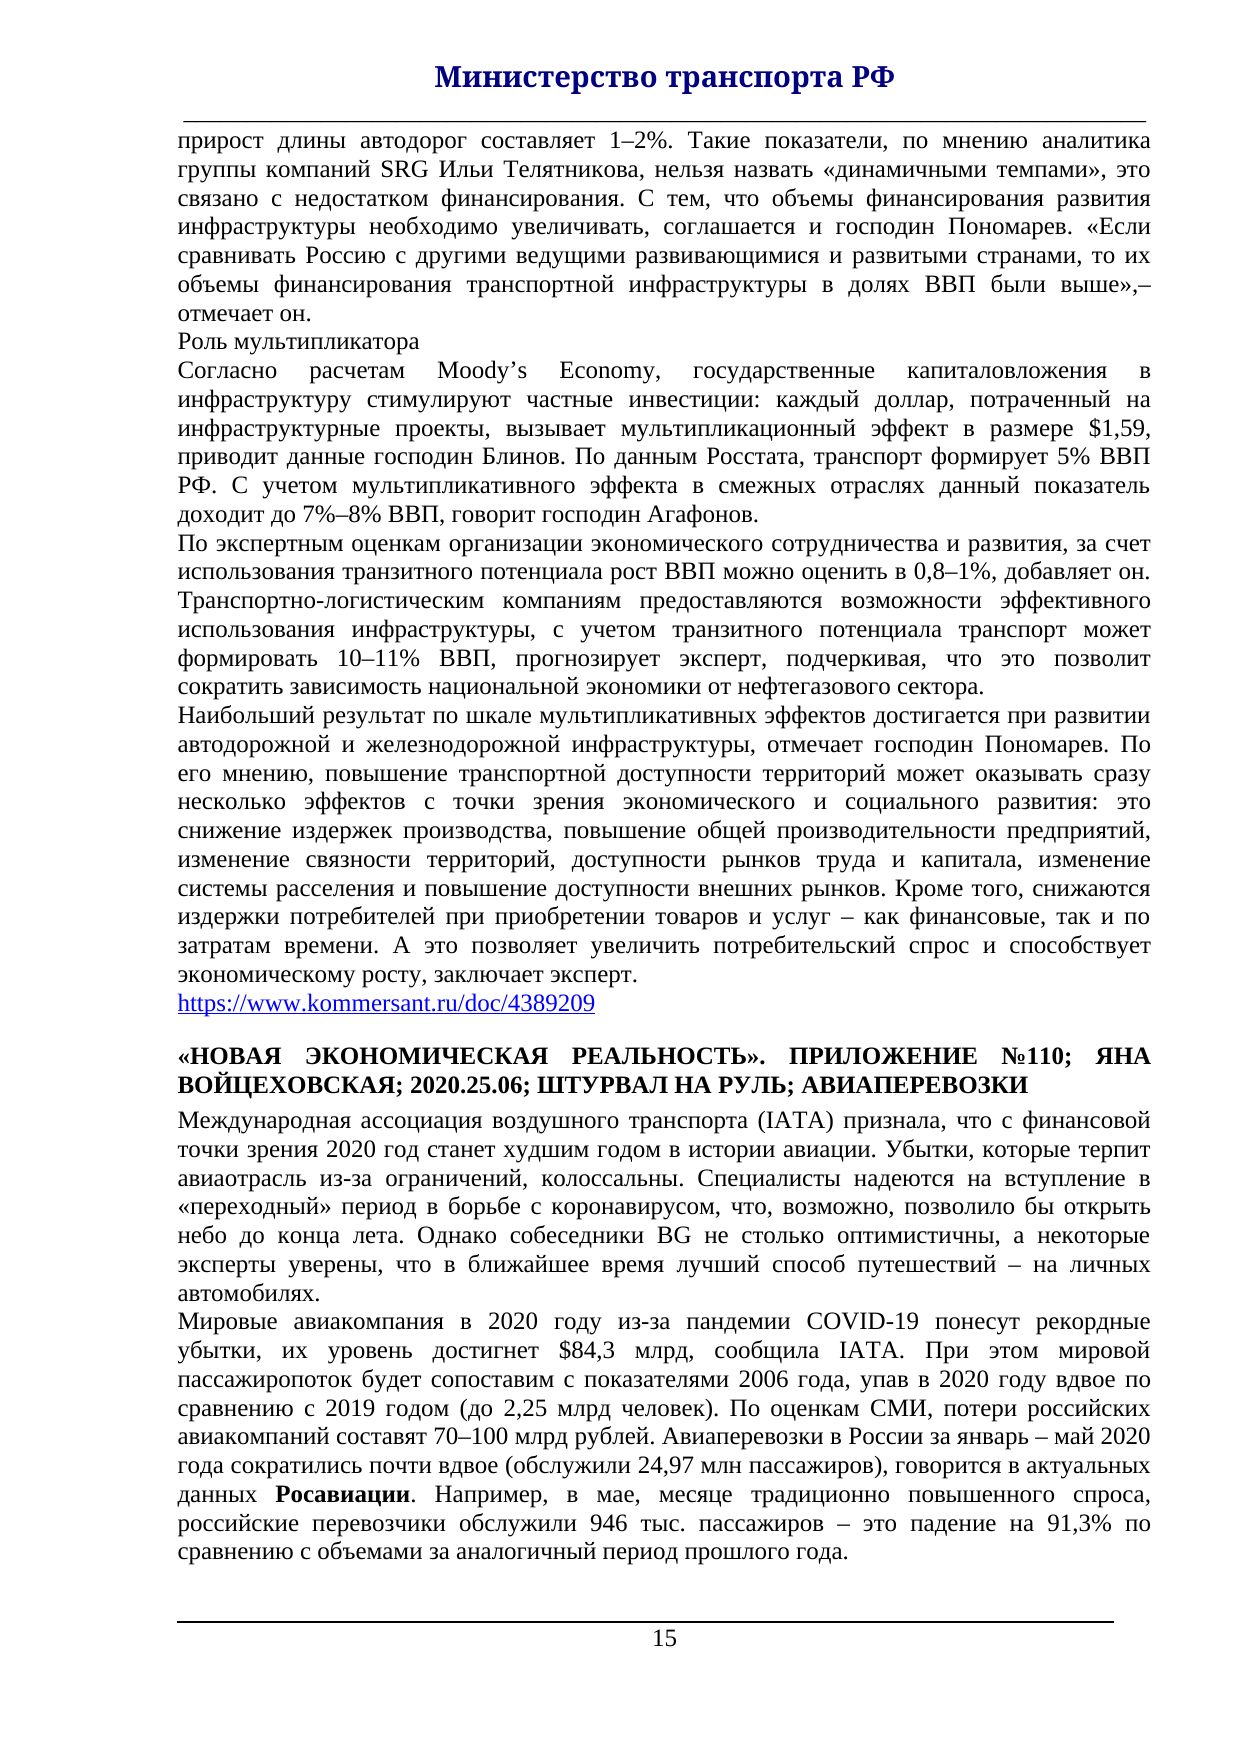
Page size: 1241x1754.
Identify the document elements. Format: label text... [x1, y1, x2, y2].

text https://www.kommersant.ru/doc/4389209 [177, 988, 1152, 1016]
text Согласно расчетам Moody’s Economy, государственные капиталовложения в инфраструктуру стимулируют частные инвестиции: каждый доллар, потраченный на инфраструктурные проекты, вызывает мультипликационный эффект в размере $1,59, приводит данные господин Блинов. По данным Росстата, транспорт формирует 5% ВВП РФ. С учетом мультипликативного эффекта в смежных отраслях данный показатель доходит до 7%–8% ВВП, говорит господин Агафонов. [177, 355, 1152, 528]
text По экспертным оценкам организации экономического сотрудничества и развития, за счет использования транзитного потенциала рост ВВП можно оценить в 0,8–1%, добавляет он. Транспортно-логистическим компаниям предоставляются возможности эффективного использования инфраструктуры, с учетом транзитного потенциала транспорт может формировать 10–11% ВВП, прогнозирует эксперт, подчеркивая, что это позволит сократить зависимость национальной экономики от нефтегазового сектора. [177, 528, 1152, 700]
text Наибольший результат по шкале мультипликативных эффектов достигается при развитии автодорожной и железнодорожной инфраструктуры, отмечает господин Пономарев. По его мнению, повышение транспортной доступности территорий может оказывать сразу несколько эффектов с точки зрения экономического и социального развития: это снижение издержек производства, повышение общей производительности предприятий, изменение связности территорий, доступности рынков труда и капитала, изменение системы расселения и повышение доступности внешних рынков. Кроме того, снижаются издержки потребителей при приобретении товаров и услуг – как финансовые, так и по затратам времени. А это позволяет увеличить потребительский спрос и способствует экономическому росту, заключает эксперт. [177, 700, 1152, 988]
text Международная ассоциация воздушного транспорта (IАТА) признала, что с финансовой точки зрения 2020 год станет худшим годом в истории авиации. Убытки, которые терпит авиаотрасль из-за ограничений, колоссальны. Специалисты надеются на вступление в «переходный» период в борьбе с коронавирусом, что, возможно, позволило бы открыть небо до конца лета. Однако собеседники BG не столько оптимистичны, а некоторые эксперты уверены, что в ближайшее время лучший способ путешествий – на личных автомобилях. [177, 1105, 1152, 1306]
text Мировые авиакомпания в 2020 году из-за пандемии COVID-19 понесут рекордные убытки, их уровень достигнет $84,3 млрд, сообщила IАТА. При этом мировой пассажиропоток будет сопоставим с показателями 2006 года, упав в 2020 году вдвое по сравнению с 2019 годом (до 2,25 млрд человек). По оценкам СМИ, потери российских авиакомпаний составят 70–100 млрд рублей. Авиаперевозки в России за январь – май 2020 года сократились почти вдвое (обслужили 24,97 млн пассажиров), говорится в актуальных данных Росавиации. Например, в мае, месяце традиционно повышенного спроса, российские перевозчики обслужили 946 тыс. пассажиров – это падение на 91,3% по сравнению с объемами за аналогичный период прошлого года. [177, 1306, 1152, 1565]
subtitle «НОВАЯ ЭКОНОМИЧЕСКАЯ РЕАЛЬНОСТЬ». ПРИЛОЖЕНИЕ №110; ЯНА ВОЙЦЕХОВСКАЯ; 2020.25.06; ШТУРВАЛ НА РУЛЬ; АВИАПЕРЕВОЗКИ [177, 1041, 1152, 1099]
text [177, 125, 1152, 326]
text Роль мультипликатора [177, 326, 1152, 355]
